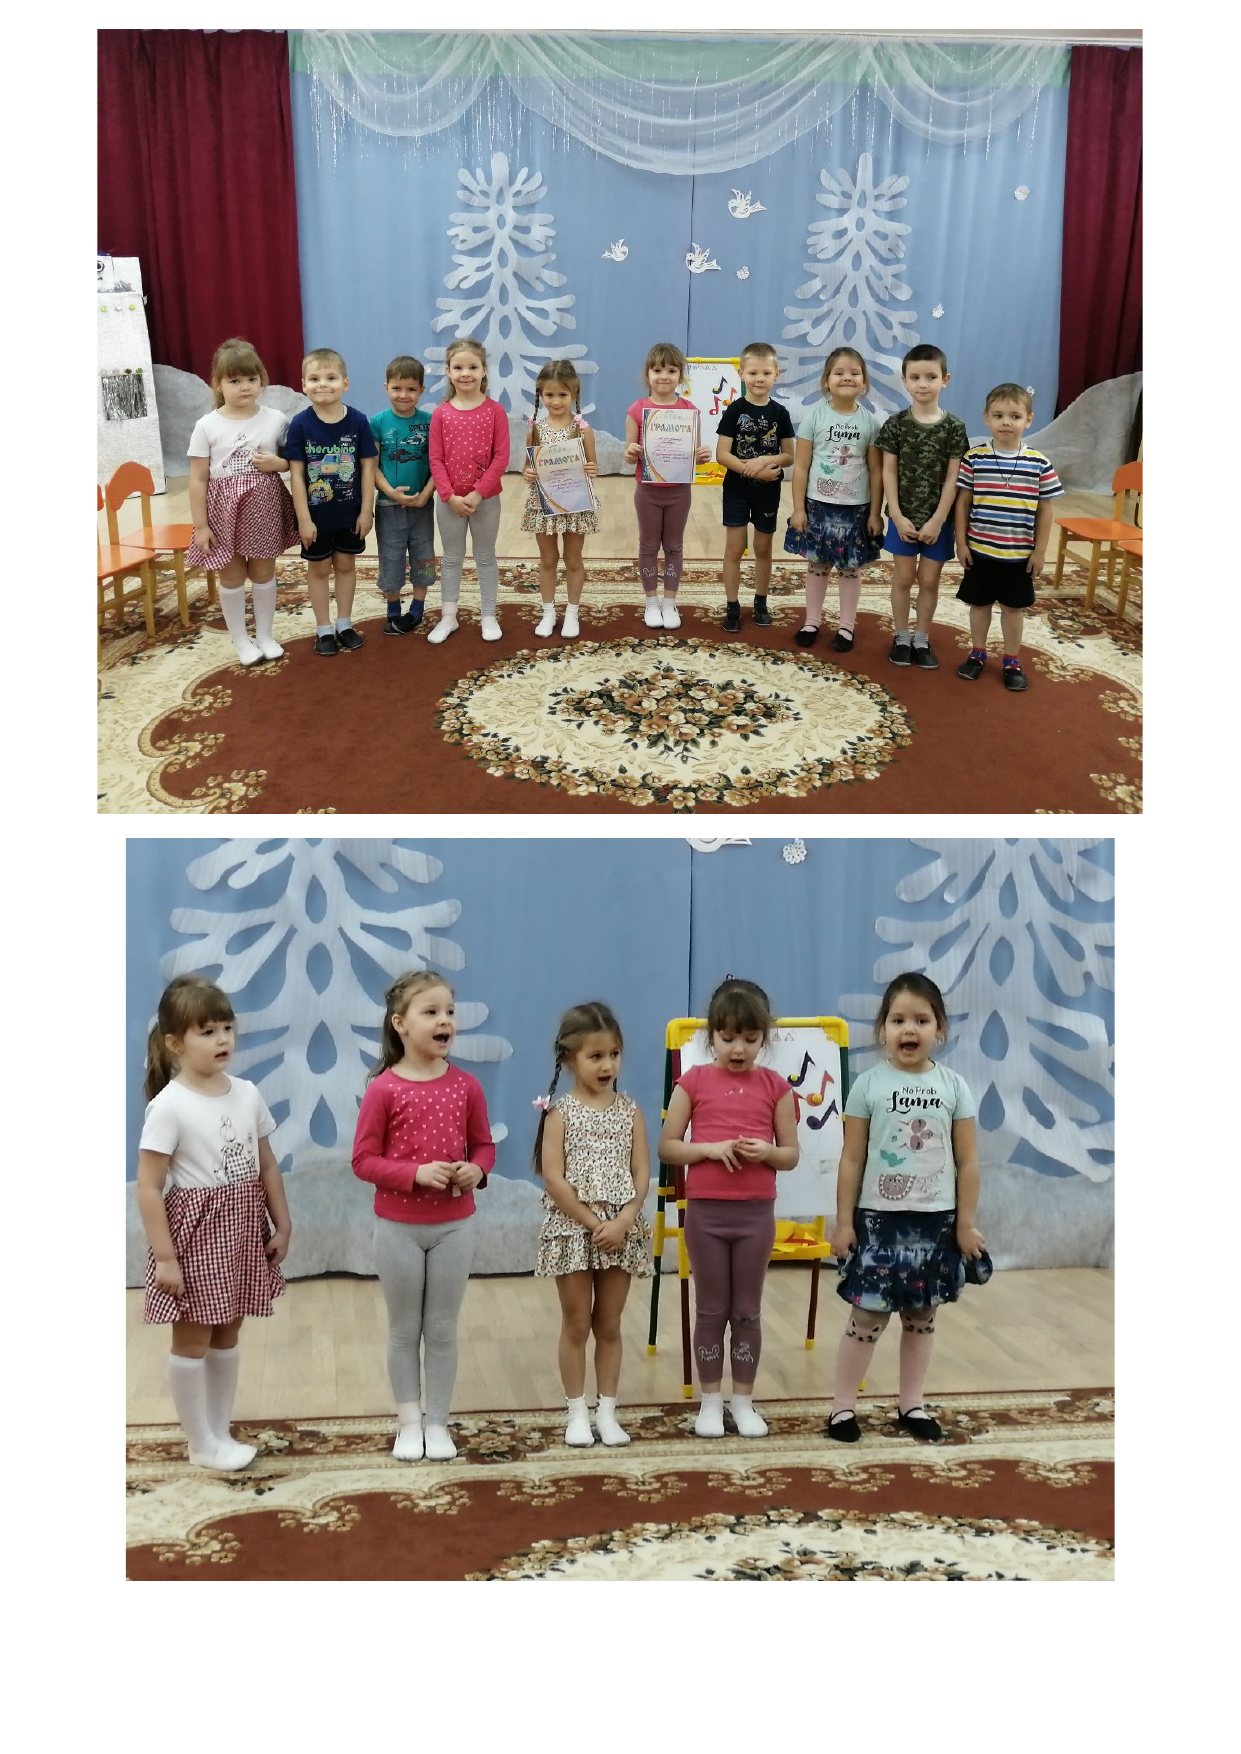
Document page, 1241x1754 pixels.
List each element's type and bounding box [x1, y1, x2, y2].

picture [97, 29, 1143, 814]
picture [125, 838, 1115, 1581]
